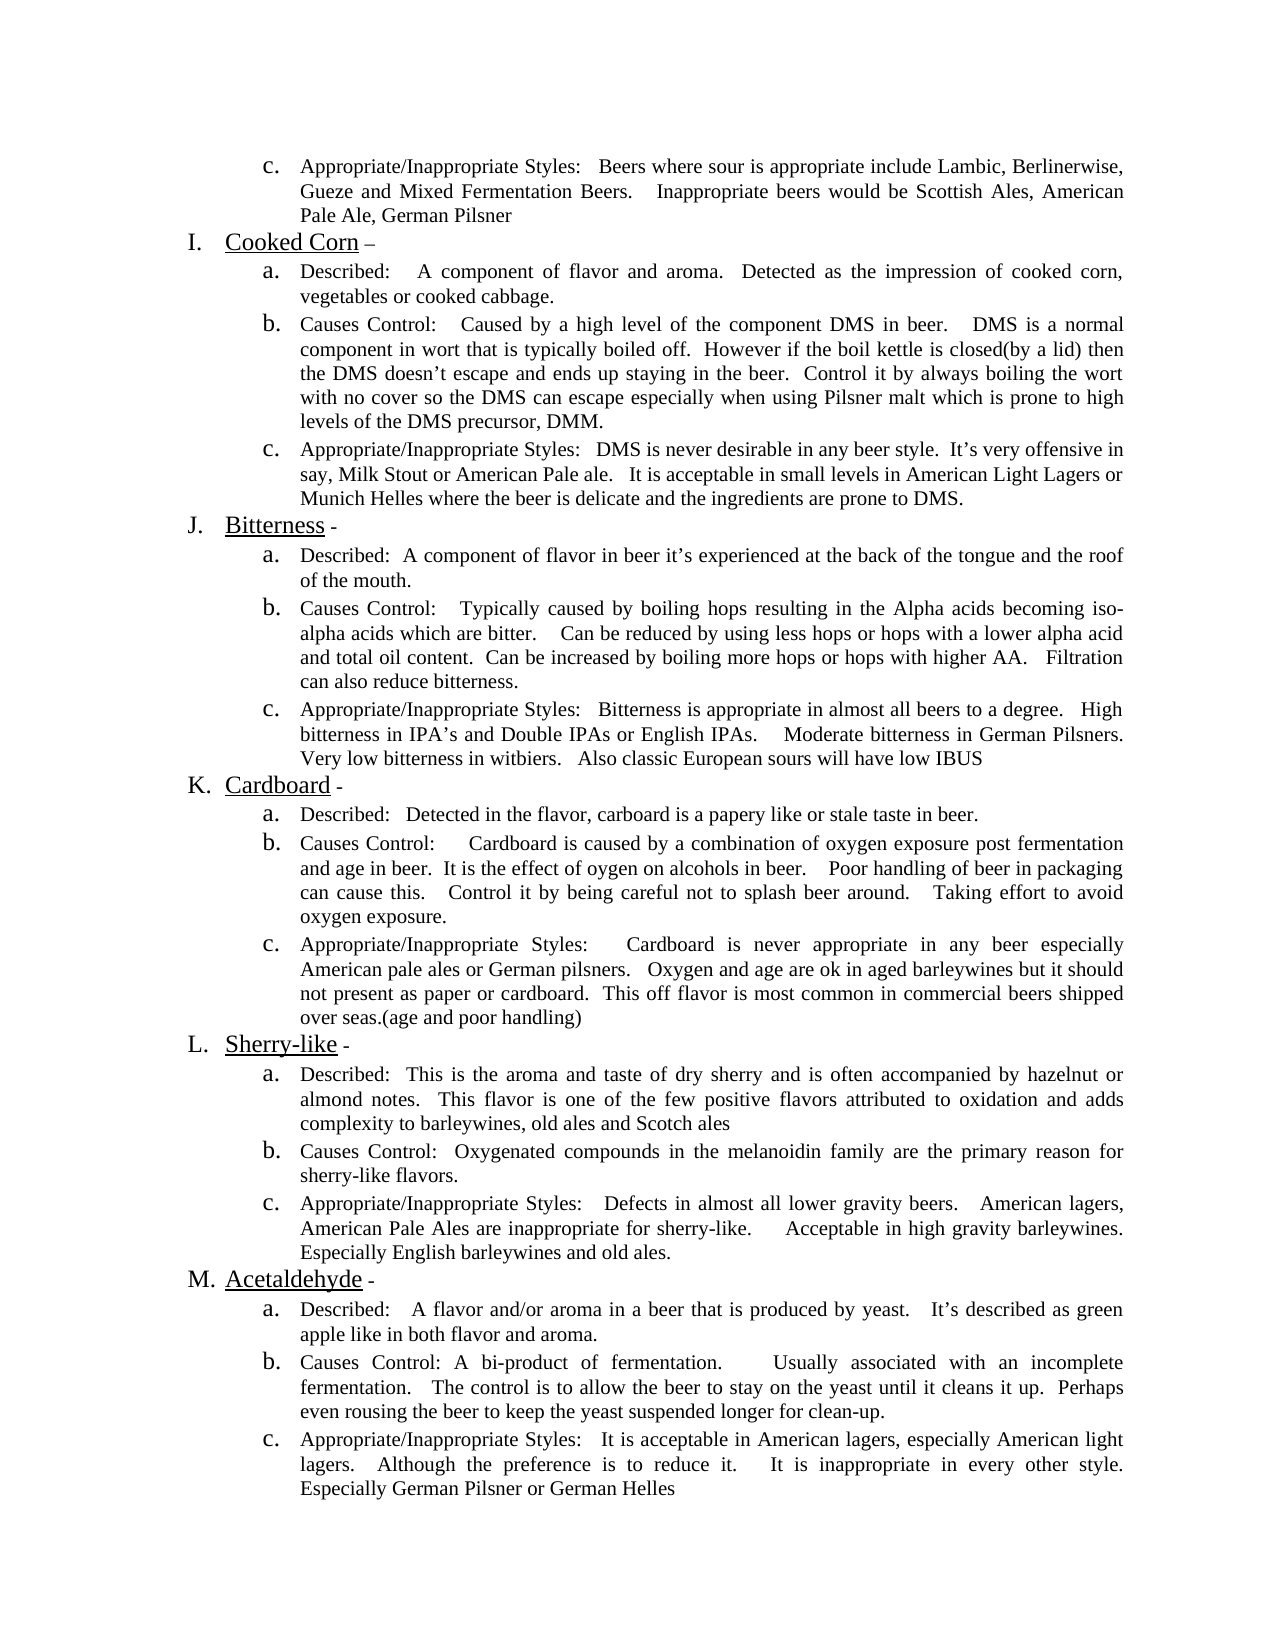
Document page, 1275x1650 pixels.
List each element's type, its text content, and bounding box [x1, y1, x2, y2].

list Acetaldehyde - [187, 1264, 1125, 1293]
list Cooked Corn – [187, 227, 1125, 256]
list Cardboard - [187, 770, 1125, 798]
list Described: This is the aroma and taste of dry sherry and is often accompanied by hazelnut or almond notes. This flavor is one of the few positive flavors attributed to oxidation and adds complexity to barleywines, old ales and Scotch ales [262, 1058, 1125, 1135]
list Described: A flavor and/or aroma in a beer that is produced by yeast. It’s described as green apple like in both flavor and aroma. [262, 1293, 1125, 1346]
list Causes Control: Typically caused by boiling hops resulting in the Alpha acids becoming iso-alpha acids which are bitter. Can be reduced by using less hops or hops with a lower alpha acid and total oil content. Can be increased by boiling more hops or hops with higher AA. Filtration can also reduce bitterness. [262, 592, 1125, 693]
list Causes Control: Cardboard is caused by a combination of oxygen exposure post fermentation and age in beer. It is the effect of oygen on alcohols in beer. Poor handling of beer in packaging can cause this. Control it by being careful not to splash beer around. Taking effort to avoid oxygen exposure. [262, 827, 1125, 928]
list Appropriate/Inappropriate Styles: DMS is never desirable in any beer style. It’s very offensive in say, Milk Stout or American Pale ale. It is acceptable in small levels in American Light Lagers or Munich Helles where the beer is delicate and the ingredients are prone to DMS. [262, 433, 1125, 510]
list Appropriate/Inappropriate Styles: Bitterness is appropriate in almost all beers to a degree. High bitterness in IPA’s and Double IPAs or English IPAs. Moderate bitterness in German Pilsners. Very low bitterness in witbiers. Also classic European sours will have low IBUS [262, 693, 1125, 770]
list Described: A component of flavor and aroma. Detected as the impression of cooked corn, vegetables or cooked cabbage. [262, 256, 1125, 308]
list Causes Control: A bi-product of fermentation. Usually associated with an incomplete fermentation. The control is to allow the beer to stay on the yeast until it cleans it up. Perhaps even rousing the beer to keep the yeast suspended longer for clean-up. [262, 1346, 1125, 1423]
list Sherry-like - [187, 1029, 1125, 1058]
list Appropriate/Inappropriate Styles: Defects in almost all lower gravity beers. American lagers, American Pale Ales are inappropriate for sherry-like. Acceptable in high gravity barleywines. Especially English barleywines and old ales. [262, 1187, 1125, 1264]
list Appropriate/Inappropriate Styles: It is acceptable in American lagers, especially American light lagers. Although the preference is to reduce it. It is inappropriate in every other style. Especially German Pilsner or German Helles [262, 1423, 1125, 1500]
list Causes Control: Oxygenated compounds in the melanoidin family are the primary reason for sherry-like flavors. [262, 1135, 1125, 1187]
list Appropriate/Inappropriate Styles: Cardboard is never appropriate in any beer especially American pale ales or German pilsners. Oxygen and age are ok in aged barleywines but it should not present as paper or cardboard. This off flavor is most common in commercial beers shipped over seas.(age and poor handling) [262, 928, 1125, 1029]
list Bitterness - [187, 510, 1125, 539]
list Described: A component of flavor in beer it’s experienced at the back of the tongue and the roof of the mouth. [262, 539, 1125, 592]
list Described: Detected in the flavor, carboard is a papery like or stale taste in beer. [262, 798, 1125, 827]
list Causes Control: Caused by a high level of the component DMS in beer. DMS is a normal component in wort that is typically boiled off. However if the boil kettle is closed(by a lid) then the DMS doesn’t escape and ends up staying in the beer. Control it by always boiling the wort with no cover so the DMS can escape especially when using Pilsner malt which is prone to high levels of the DMS precursor, DMM. [262, 308, 1125, 433]
list Appropriate/Inappropriate Styles: Beers where sour is appropriate include Lambic, Berlinerwise, Gueze and Mixed Fermentation Beers. Inappropriate beers would be Scottish Ales, American Pale Ale, German Pilsner [262, 150, 1125, 227]
